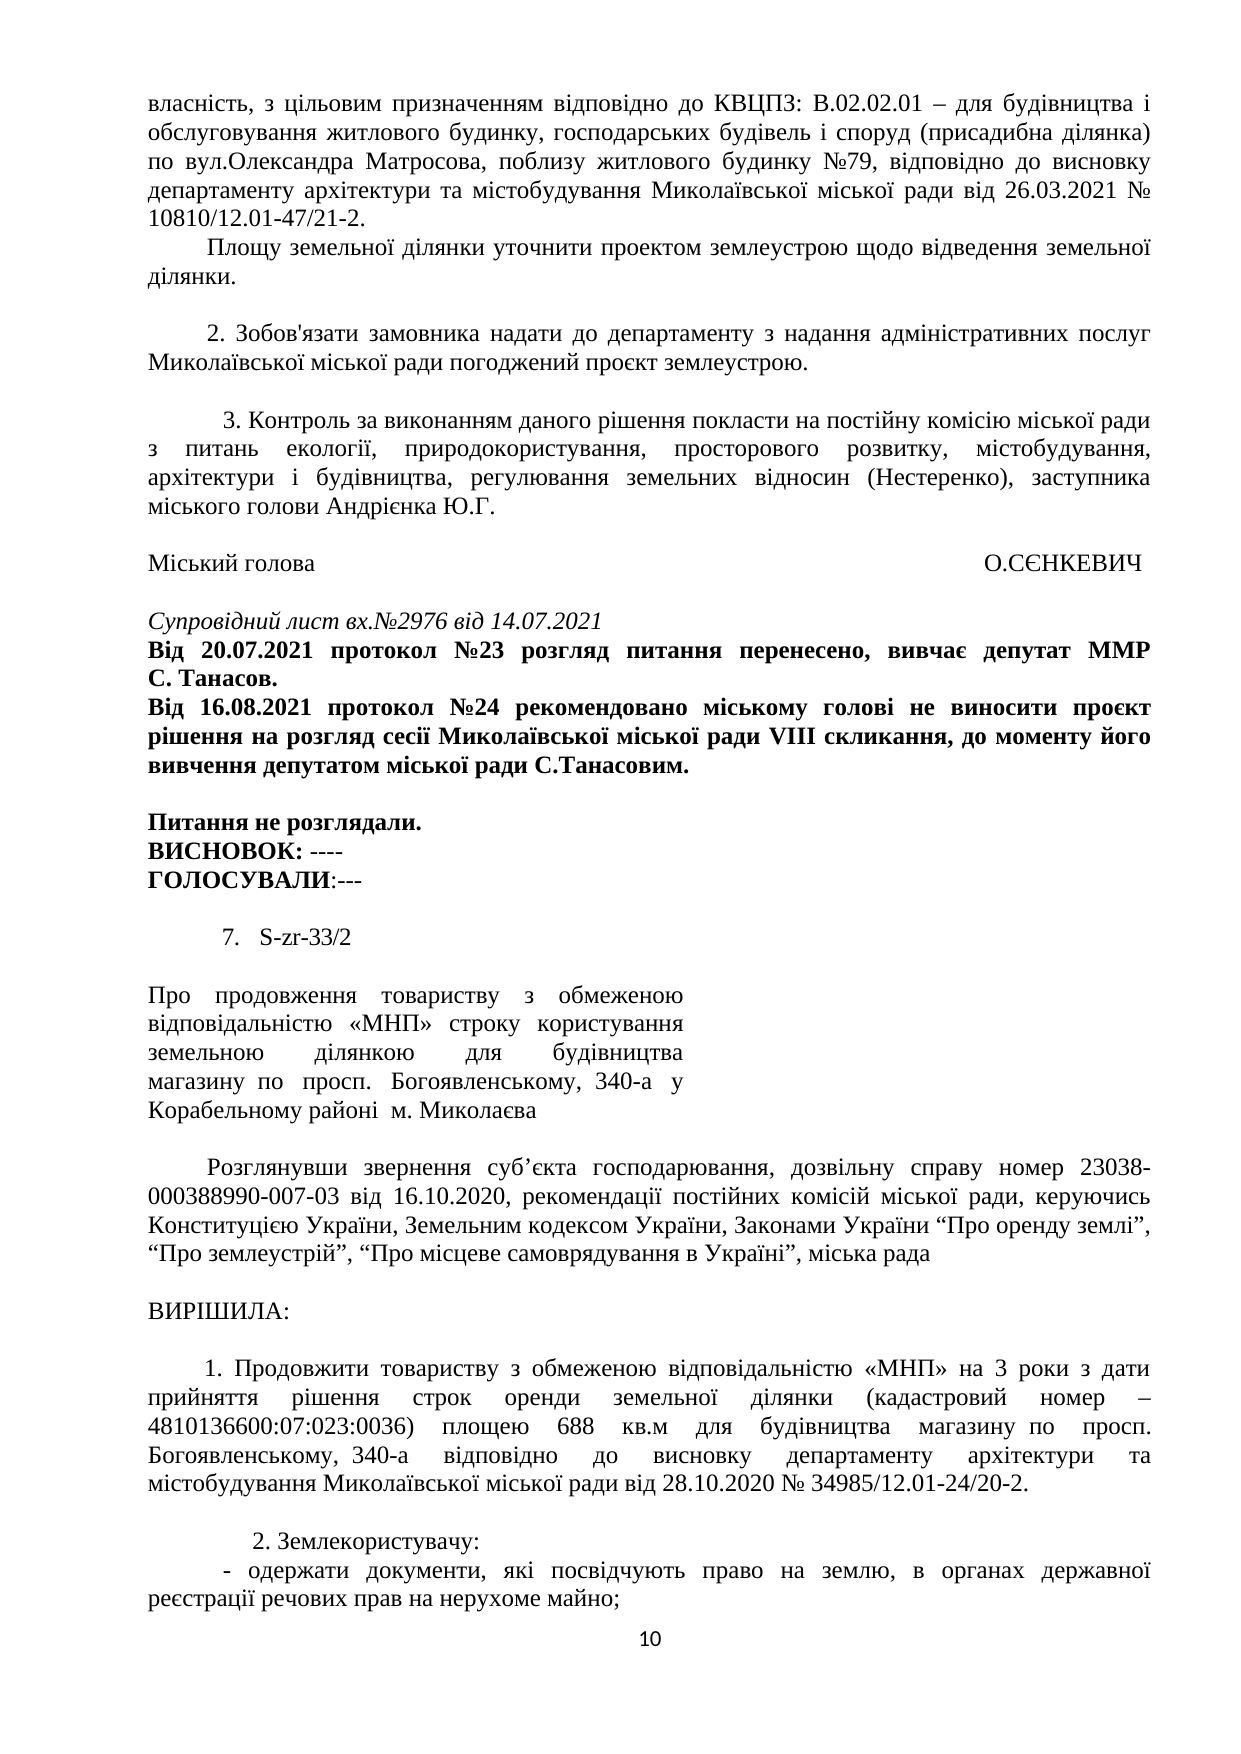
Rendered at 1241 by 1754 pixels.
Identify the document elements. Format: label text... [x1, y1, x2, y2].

list 1. Продовжити товариству з обмеженою відповідальністю «МНП» на 3 роки з дати прийняття рішення строк оренди земельної ділянки (кадастровий номер – 4810136600:07:023:0036) площею 688 кв.м для будівництва магазину по просп. Богоявленському, 340-а відповідно до висновку департаменту архітектури та містобудування Миколаївської міської ради від 28.10.2020 № 34985/12.01-24/20-2. [148, 1353, 1152, 1497]
text Про продовження товариству з обмеженою відповідальністю «МНП» строку користування земельною ділянкою для будівництва магазину по просп. Богоявленському, 340-а у Корабельному районі м. Миколаєва [148, 980, 684, 1123]
text 3. Контроль за виконанням даного рішення покласти на постійну комісію міської ради з питань екології, природокористування, просторового розвитку, містобудування, архітектури і будівництва, регулювання земельних відносин (Нестеренко), заступника міського голови Андрієнка Ю.Г. [148, 405, 1152, 520]
text ВИРІШИЛА: [148, 1296, 1152, 1325]
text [148, 88, 1152, 232]
list S-zr-33/2 [222, 922, 1152, 951]
text Від 20.07.2021 протокол №23 розгляд питання перенесено, вивчає депутат ММР С. Танасов. [148, 635, 1152, 692]
text Питання не розглядали. [148, 807, 1152, 836]
text Площу земельної ділянки уточнити проектом землеустрою щодо відведення земельної ділянки. [148, 232, 1152, 290]
text Супровідний лист вх.№2976 від 14.07.2021 [148, 606, 721, 635]
text 2. Землекористувачу: [177, 1526, 1152, 1555]
text Від 16.08.2021 протокол №24 рекомендовано міському голові не виносити проєкт рішення на розгляд сесії Миколаївської міської ради VIII скликання, до моменту його вивчення депутатом міської ради С.Танасовим. [148, 692, 1152, 778]
text ВИСНОВОК: ---- [148, 836, 1152, 865]
text 2. Зобов'язати замовника надати до департаменту з надання адміністративних послуг Миколаївської міської ради погоджений проєкт землеустрою. [148, 318, 1152, 376]
text ГОЛОСУВАЛИ:--- [148, 865, 1152, 893]
text - одержати документи, які посвідчують право на землю, в органах державної реєстрації речових прав на нерухоме майно; [148, 1555, 1152, 1612]
text Розглянувши звернення суб’єкта господарювання, дозвільну справу номер 23038-000388990-007-03 від 16.10.2020, рекомендації постійних комісій міської ради, керуючись Конституцією України, Земельним кодексом України, Законами України “Про оренду землі”, “Про землеустрій”, “Про місцеве самоврядування в Україні”, міська рада [148, 1152, 1152, 1267]
text Міський голова О.СЄНКЕВИЧ [148, 548, 1152, 577]
